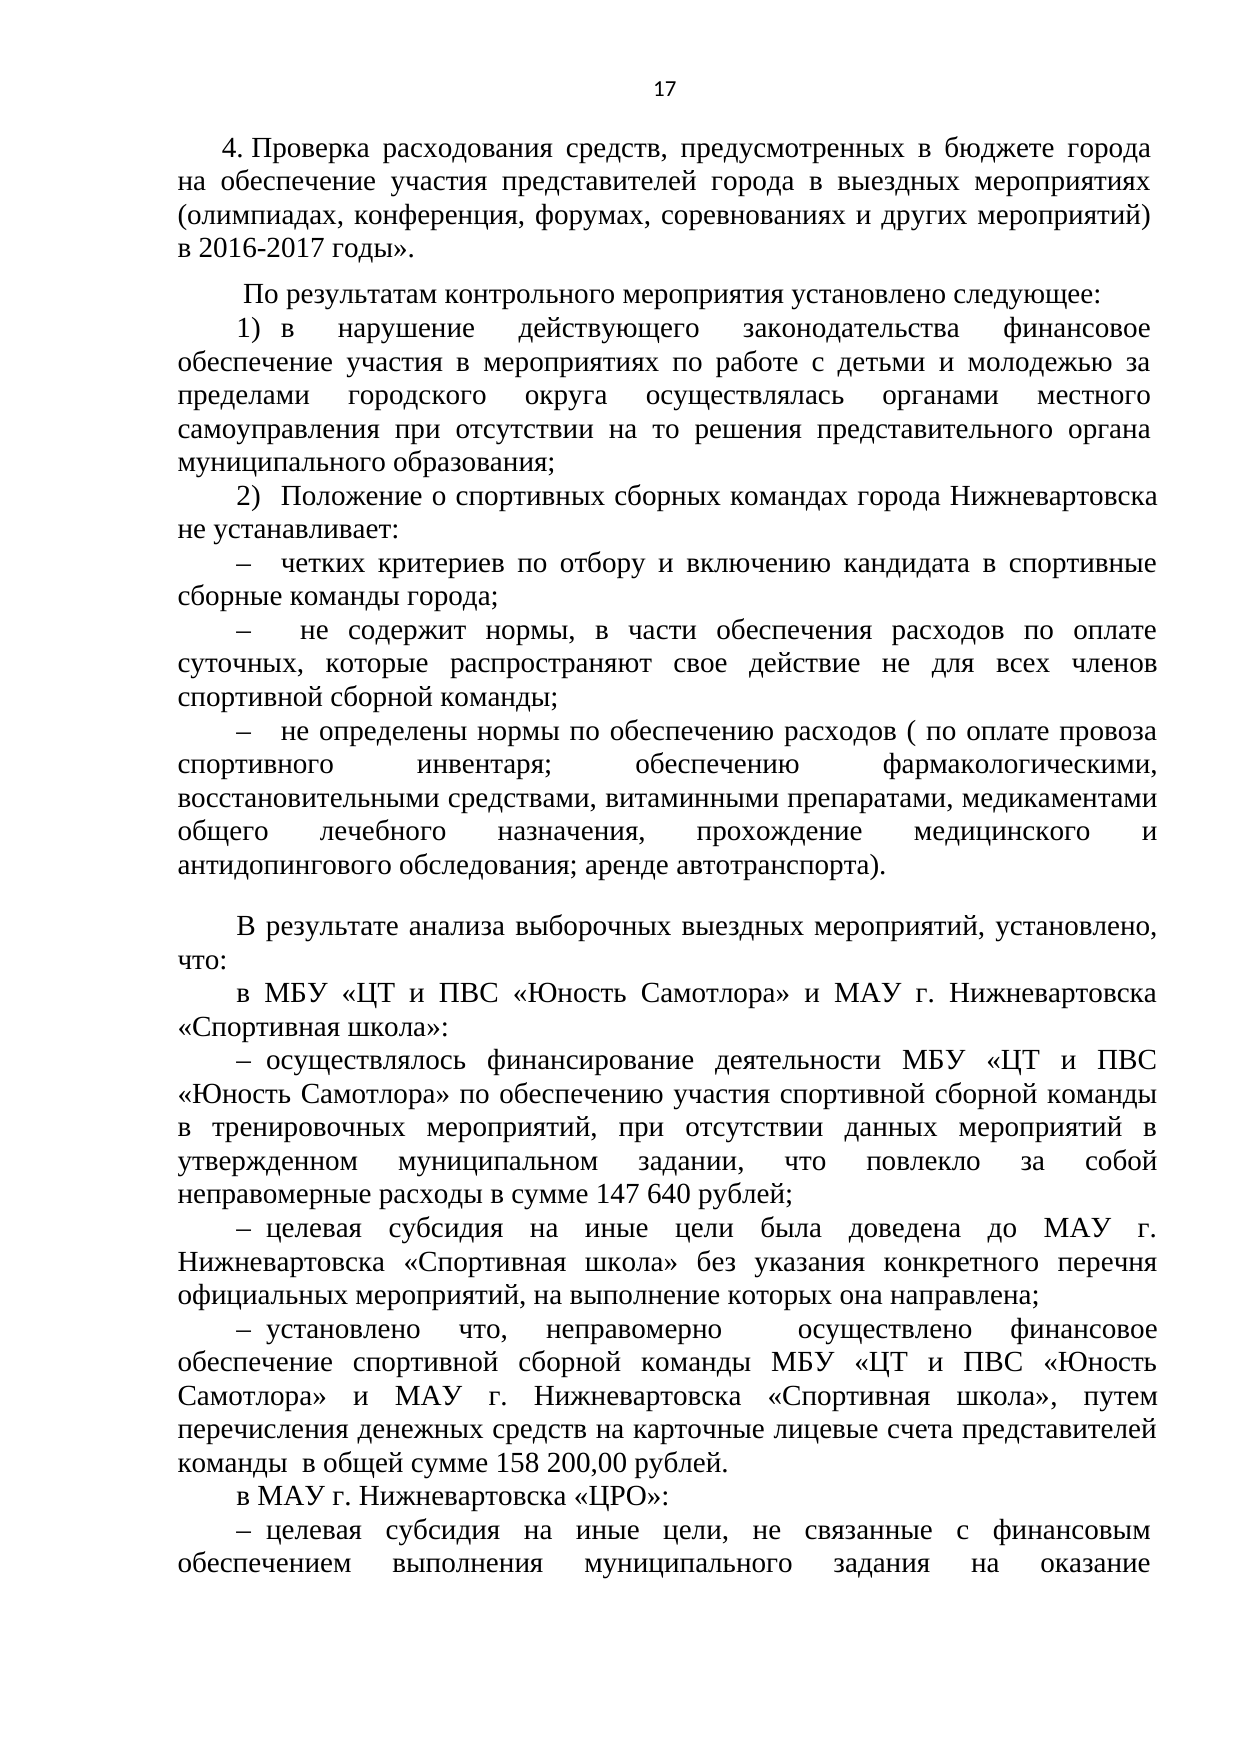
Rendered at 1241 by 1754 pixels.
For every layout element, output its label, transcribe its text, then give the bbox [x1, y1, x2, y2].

list Положение о спортивных сборных командах города Нижневартовска не устанавливает: [177, 478, 1158, 545]
text в МАУ г. Нижневартовска «ЦРО»: [177, 1478, 1152, 1512]
list не определены нормы по обеспечению расходов ( по оплате провоза спортивного инвентаря; обеспечению фармакологическими, восстановительными средствами, витаминными препаратами, медикаментами общего лечебного назначения, прохождение медицинского и антидопингового обследования; аренде автотранспорта). [177, 713, 1158, 880]
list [177, 1512, 1152, 1579]
list целевая субсидия на иные цели была доведена до МАУ г. Нижневартовска «Спортивная школа» без указания конкретного перечня официальных мероприятий, на выполнение которых она направлена; [177, 1210, 1158, 1311]
text в МБУ «ЦТ и ПВС «Юность Самотлора» и МАУ г. Нижневартовска «Спортивная школа»: [177, 975, 1158, 1042]
list четких критериев по отбору и включению кандидата в спортивные сборные команды города; [177, 545, 1158, 612]
list в нарушение действующего законодательства финансовое обеспечение участия в мероприятиях по работе с детьми и молодежью за пределами городского округа осуществлялась органами местного самоуправления при отсутствии на то решения представительного органа муниципального образования; [177, 310, 1152, 478]
list не содержит нормы, в части обеспечения расходов по оплате суточных, которые распространяют свое действие не для всех членов спортивной сборной команды; [177, 612, 1158, 713]
text По результатам контрольного мероприятия установлено следующее: [177, 277, 1152, 310]
list осуществлялось финансирование деятельности МБУ «ЦТ и ПВС «Юность Самотлора» по обеспечению участия спортивной сборной команды в тренировочных мероприятий, при отсутствии данных мероприятий в утвержденном муниципальном задании, что повлекло за собой неправомерные расходы в сумме 147 640 рублей; [177, 1042, 1158, 1210]
list установлено что, неправомерно осуществлено финансовое обеспечение спортивной сборной команды МБУ «ЦТ и ПВС «Юность Самотлора» и МАУ г. Нижневартовска «Спортивная школа», путем перечисления денежных средств на карточные лицевые счета представителей команды в общей сумме 158 200,00 рублей. [177, 1311, 1158, 1478]
list Проверка расходования средств, предусмотренных в бюджете города на обеспечение участия представителей города в выездных мероприятиях (олимпиадах, конференция, форумах, соревнованиях и других мероприятий) в 2016-2017 годы». [177, 130, 1152, 264]
text В результате анализа выборочных выездных мероприятий, установлено, что: [177, 908, 1158, 975]
